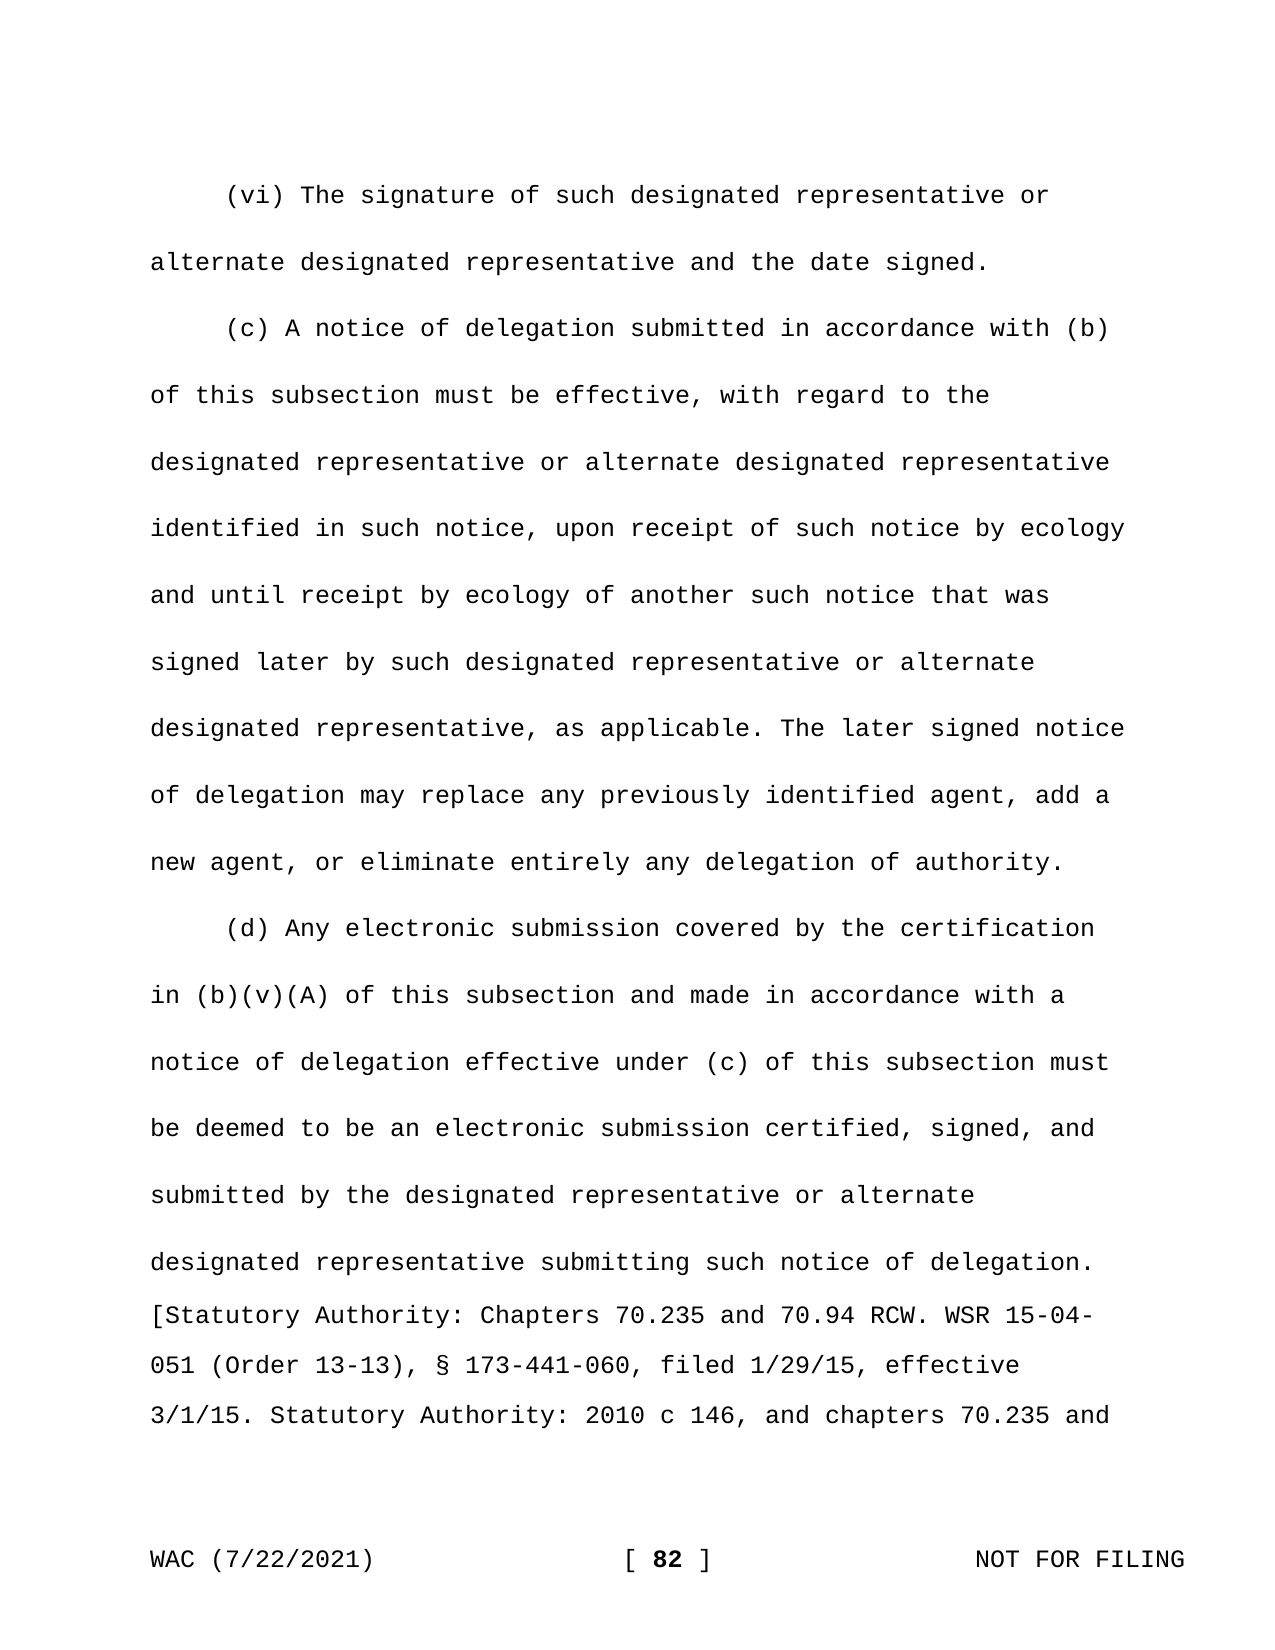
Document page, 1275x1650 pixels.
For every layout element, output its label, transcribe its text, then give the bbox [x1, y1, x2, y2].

text (c) A notice of delegation submitted in accordance with (b) of this subsection must be effective, with regard to the designated representative or alternate designated representative identified in such notice, upon receipt of such notice by ecology and until receipt by ecology of another such notice that was signed later by such designated representative or alternate designated representative, as applicable. The later signed notice of delegation may replace any previously identified agent, add a new agent, or eliminate entirely any delegation of authority. [150, 283, 1125, 883]
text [150, 1283, 1125, 1433]
text (d) Any electronic submission covered by the certification in (b)(v)(A) of this subsection and made in accordance with a notice of delegation effective under (c) of this subsection must be deemed to be an electronic submission certified, signed, and submitted by the designated representative or alternate designated representative submitting such notice of delegation. [150, 883, 1125, 1283]
text (vi) The signature of such designated representative or alternate designated representative and the date signed. [150, 150, 1125, 283]
